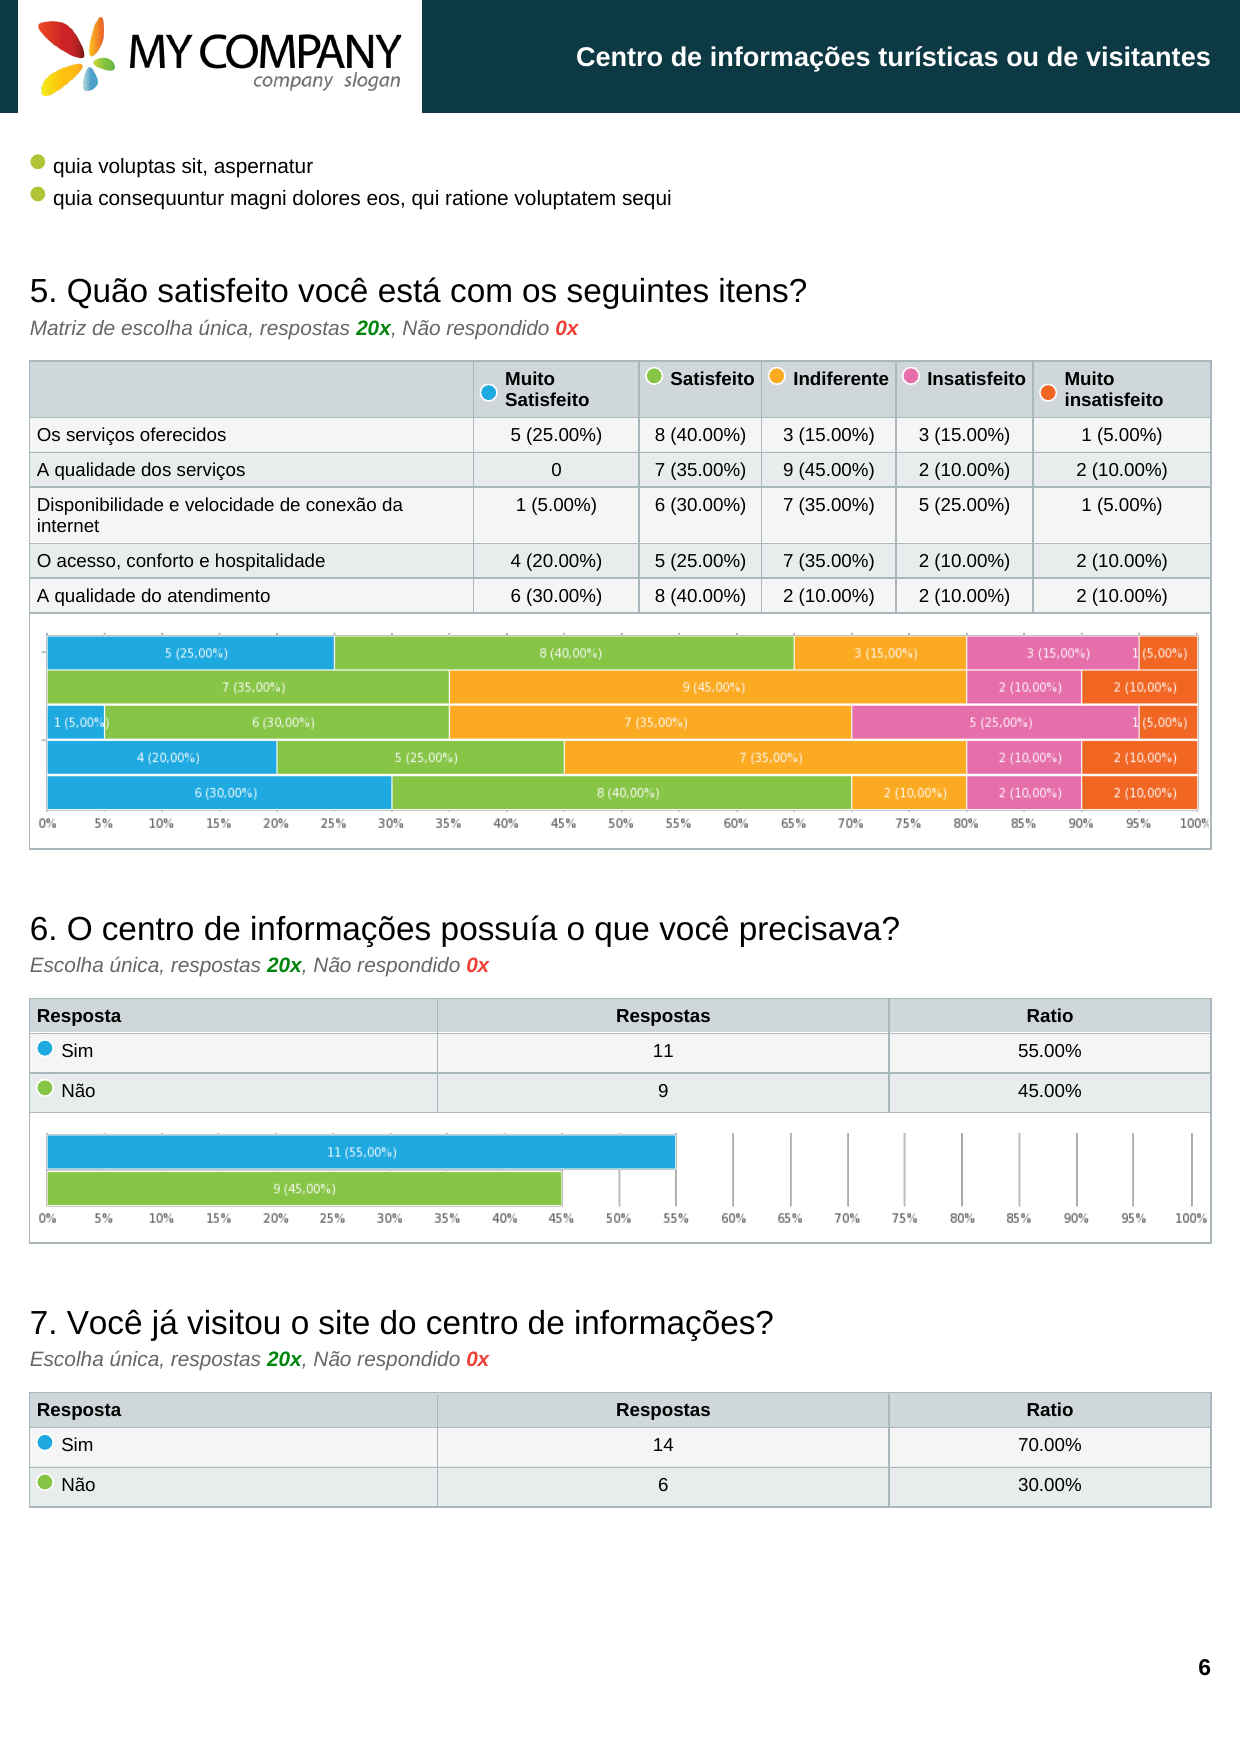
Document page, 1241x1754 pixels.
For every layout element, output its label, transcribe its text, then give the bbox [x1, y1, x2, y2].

text 6. O centro de informações possuía o que você precisava? [29, 908, 1211, 947]
table_cell 3 (15.00%) [762, 418, 895, 451]
table_cell 9 (45.00%) [762, 453, 895, 486]
table_header quia voluptas sit, aspernatur [53, 148, 1211, 180]
table_cell 2 (10.00%) [1034, 453, 1210, 486]
table_header Ratio [890, 999, 1210, 1032]
table_cell 2 (10.00%) [762, 579, 895, 612]
table_header [897, 362, 1032, 417]
table_cell 14 [438, 1428, 888, 1466]
table_cell 9 [438, 1074, 888, 1112]
table_cell Disponibilidade e velocidade de conexão da internet [30, 488, 473, 542]
table_header [762, 362, 895, 417]
text Escolha única, respostas 20x, Não respondido 0x [29, 953, 1211, 977]
table_cell O acesso, conforto e hospitalidade [30, 544, 473, 577]
table_cell 45.00% [890, 1074, 1210, 1112]
table_cell 6 (30.00%) [474, 579, 638, 612]
picture [36, 619, 1209, 842]
table_cell 4 (20.00%) [474, 544, 638, 577]
table_header Respostas [438, 1393, 889, 1427]
table_cell Os serviços oferecidos [30, 418, 473, 451]
table_cell 7 (35.00%) [762, 544, 895, 577]
table_header Resposta [30, 999, 437, 1032]
table_cell 1 (5.00%) [1034, 488, 1210, 542]
table_cell [30, 614, 1210, 848]
table_cell [30, 1428, 437, 1466]
table_cell quia consequuntur magni dolores eos, qui ratione voluptatem sequi [53, 180, 1211, 212]
table_cell 1 (5.00%) [474, 488, 638, 542]
table_cell [30, 1113, 1210, 1242]
table_cell 70.00% [890, 1428, 1210, 1466]
table_cell 6 (30.00%) [640, 488, 761, 542]
table_cell [30, 1468, 437, 1506]
table_cell 8 (40.00%) [640, 579, 761, 612]
table_cell [30, 1034, 437, 1072]
table_cell 7 (35.00%) [762, 488, 895, 542]
table_header Resposta [30, 1393, 437, 1427]
text Matriz de escolha única, respostas 20x, Não respondido 0x [29, 315, 1211, 339]
picture [36, 1119, 1209, 1237]
table_header [640, 362, 761, 417]
table_cell 55.00% [890, 1034, 1210, 1072]
table_cell 5 (25.00%) [897, 488, 1032, 542]
text 5. Quão satisfeito você está com os seguintes itens? [29, 271, 1211, 309]
table_header Ratio [890, 1393, 1210, 1427]
table_cell 11 [438, 1034, 888, 1072]
table_cell 30.00% [890, 1468, 1210, 1506]
text 7. Você já visitou o site do centro de informações? [29, 1303, 1211, 1341]
text Escolha única, respostas 20x, Não respondido 0x [29, 1347, 1211, 1371]
table_cell A qualidade do atendimento [30, 579, 473, 612]
table_header [1034, 362, 1210, 417]
table_cell A qualidade dos serviços [30, 453, 473, 486]
table_cell 2 (10.00%) [897, 453, 1032, 486]
table_cell 2 (10.00%) [1034, 544, 1210, 577]
table_header [30, 148, 53, 180]
table_header [30, 362, 473, 417]
table_cell 2 (10.00%) [1034, 579, 1210, 612]
table_cell 2 (10.00%) [897, 579, 1032, 612]
table_cell 0 [474, 453, 638, 486]
table_cell 1 (5.00%) [1034, 418, 1210, 451]
table_cell 3 (15.00%) [897, 418, 1032, 451]
table_cell 5 (25.00%) [474, 418, 638, 451]
table_cell 2 (10.00%) [897, 544, 1032, 577]
table_header Respostas [438, 999, 888, 1032]
table_header [474, 362, 638, 417]
table_cell [30, 180, 53, 212]
table_cell 5 (25.00%) [640, 544, 761, 577]
table_cell 6 [438, 1468, 888, 1506]
table_cell 7 (35.00%) [640, 453, 761, 486]
table_cell [30, 1074, 437, 1112]
picture [38, 17, 402, 96]
table_cell 8 (40.00%) [640, 418, 761, 451]
